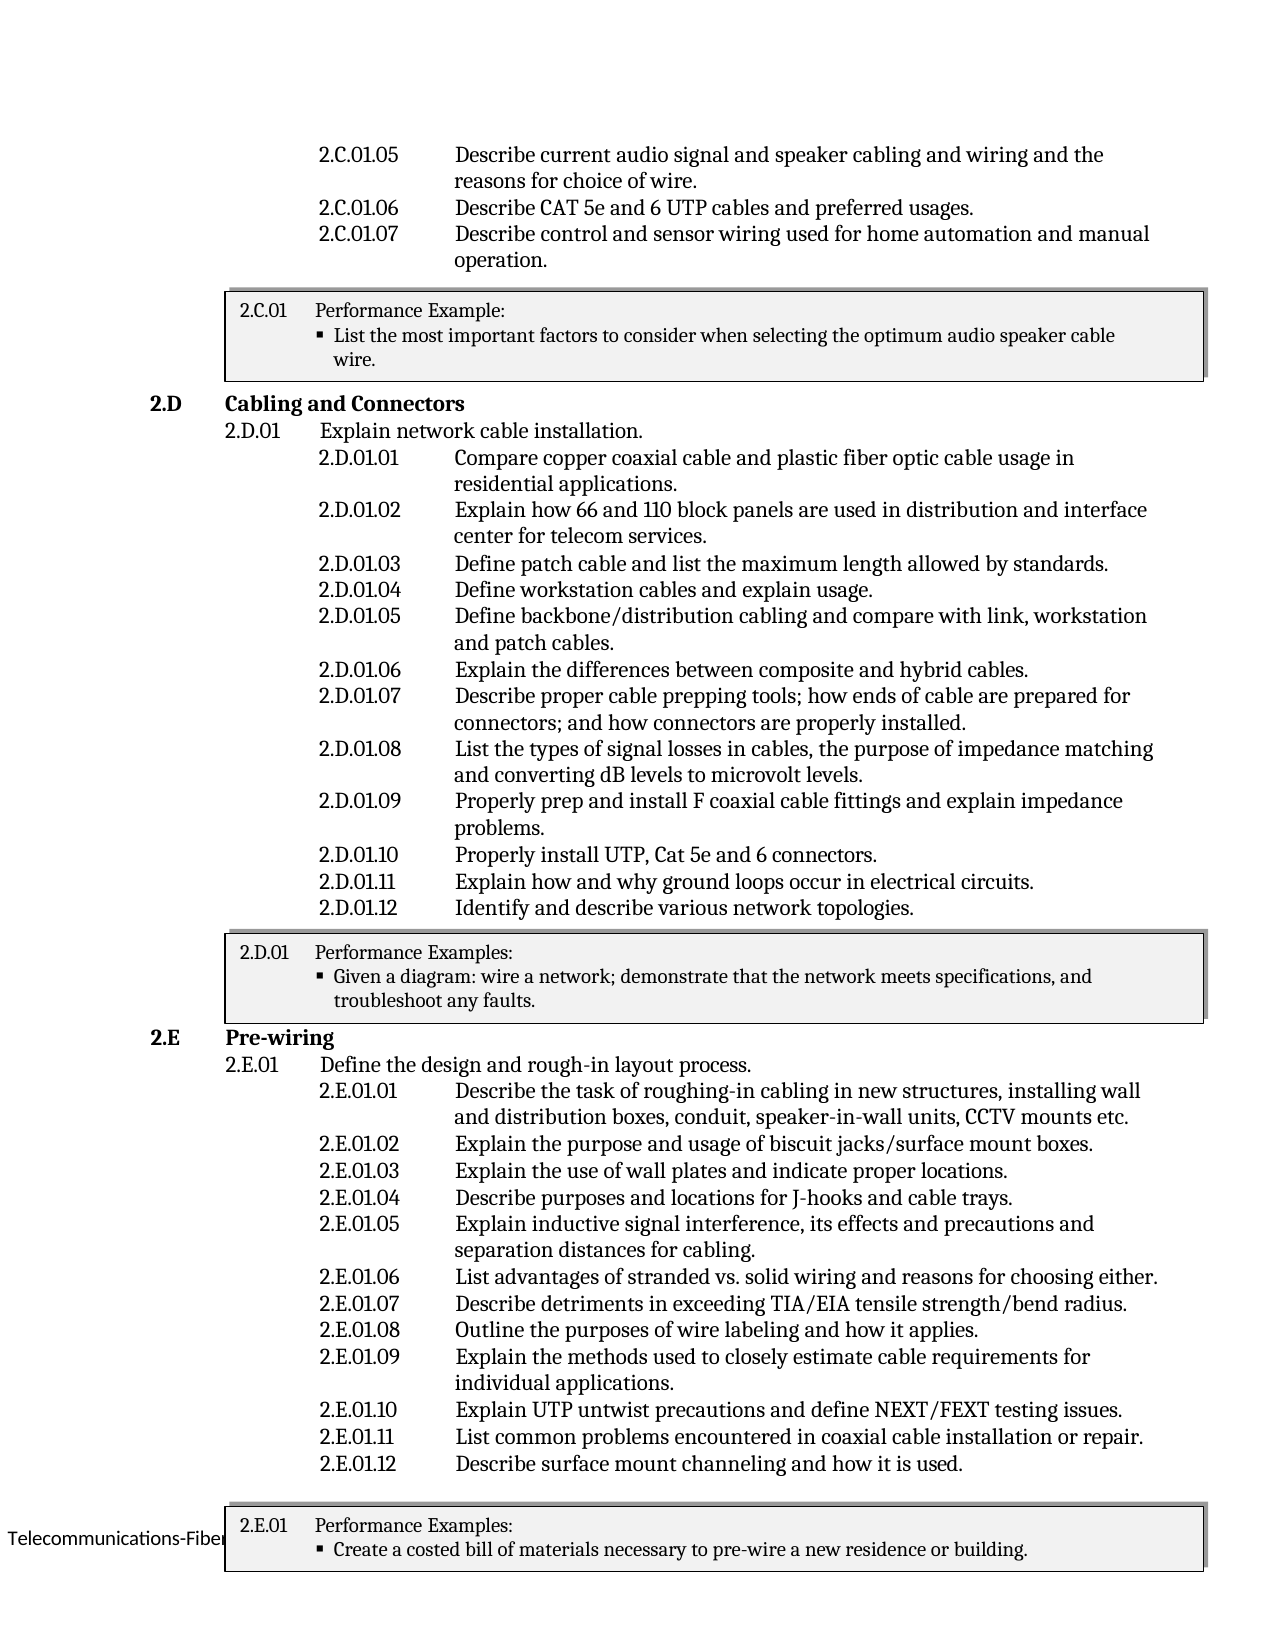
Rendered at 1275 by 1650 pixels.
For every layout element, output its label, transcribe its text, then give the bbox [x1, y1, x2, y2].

list Describe current audio signal and speaker cabling and wiring and the reasons for choice of wire. [319, 142, 1132, 194]
list Explain how 66 and 110 block panels are used in distribution and interface center for telecom services. [319, 497, 1187, 550]
list Identify and describe various network topologies. [319, 895, 1275, 921]
list Describe the task of roughing-in cabling in new structures, installing wall and distribution boxes, conduit, speaker-in-wall units, CCTV mounts etc. [319, 1077, 1168, 1130]
list Explain how and why ground loops occur in electrical circuits. [319, 868, 1275, 894]
list Define the design and rough-in layout process. [225, 1051, 1275, 1077]
list Explain the differences between composite and hybrid cables. [319, 656, 1275, 683]
list Define patch cable and list the maximum length allowed by standards. [319, 550, 1275, 576]
list Explain the purpose and usage of biscuit jacks/surface mount boxes. [319, 1130, 1275, 1157]
list List common problems encountered in coaxial cable installation or repair. [319, 1423, 1275, 1450]
list Properly prep and install F coaxial cable fittings and explain impedance problems. [319, 788, 1151, 841]
list Describe control and sensor wiring used for home automation and manual operation. [319, 221, 1181, 273]
list List advantages of stranded vs. solid wiring and reasons for choosing either. [319, 1263, 1275, 1290]
list Describe proper cable prepping tools; how ends of cable are prepared for connectors; and how connectors are properly installed. [319, 683, 1170, 736]
subtitle Pre-wiring [150, 926, 1275, 1051]
list Define backbone/distribution cabling and compare with link, workstation and patch cables. [319, 603, 1176, 656]
list Describe purposes and locations for J-hooks and cable trays. [319, 1184, 1275, 1211]
list Explain the use of wall plates and indicate proper locations. [319, 1157, 1275, 1184]
list Describe CAT 5e and 6 UTP cables and preferred usages. [319, 194, 1275, 221]
list Define workstation cables and explain usage. [319, 576, 1275, 603]
list Outline the purposes of wire labeling and how it applies. [319, 1317, 1275, 1343]
list Explain inductive signal interference, its effects and precautions and separation distances for cabling. [319, 1211, 1121, 1263]
list Explain network cable installation. [225, 417, 1275, 444]
list Describe detriments in exceeding TIA/EIA tensile strength/bend radius. [319, 1290, 1275, 1317]
subtitle Cabling and Connectors [150, 293, 1275, 417]
list Explain UTP untwist precautions and define NEXT/FEXT testing issues. [319, 1396, 1275, 1423]
list Properly install UTP, Cat 5e and 6 connectors. [319, 841, 1275, 868]
list List the types of signal losses in cables, the purpose of impedance matching and converting dB levels to microvolt levels. [319, 736, 1188, 788]
list Describe surface mount channeling and how it is used. [320, 1450, 1275, 1477]
list Explain the methods used to closely estimate cable requirements for individual applications. [319, 1343, 1123, 1396]
list Compare copper coaxial cable and plastic fiber optic cable usage in residential applications. [319, 444, 1105, 497]
